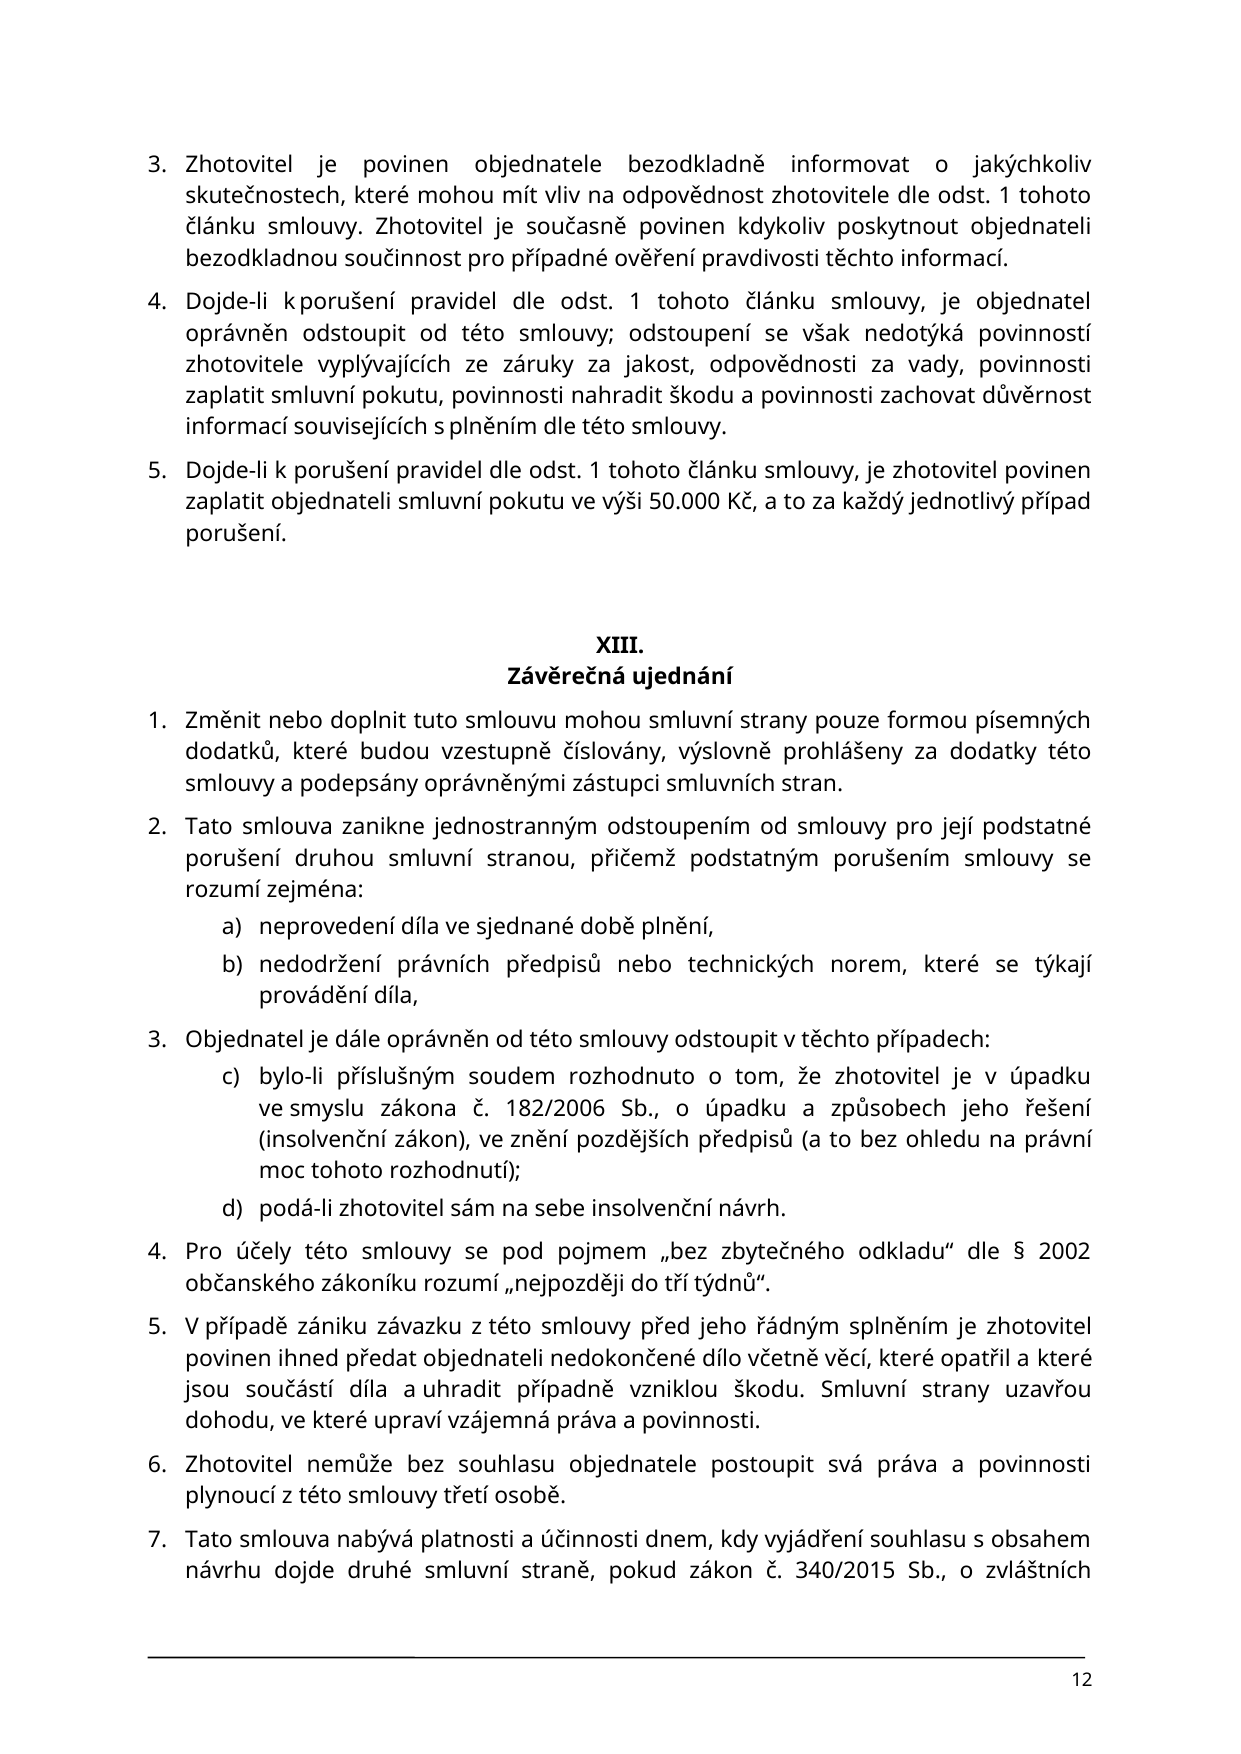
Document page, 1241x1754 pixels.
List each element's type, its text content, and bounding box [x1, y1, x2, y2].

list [148, 1523, 1092, 1585]
list Pro účely této smlouvy se pod pojmem „bez zbytečného odkladu“ dle § 2002 občanského zákoníku rozumí „nejpozději do tří týdnů“. [148, 1235, 1092, 1298]
list Zhotovitel je povinen objednatele bezodkladně informovat o jakýchkoliv skutečnostech, které mohou mít vliv na odpovědnost zhotovitele dle odst. 1 tohoto článku smlouvy. Zhotovitel je současně povinen kdykoliv poskytnout objednateli bezodkladnou součinnost pro případné ověření pravdivosti těchto informací. [148, 148, 1092, 273]
list bylo-li příslušným soudem rozhodnuto o tom, že zhotovitel je v úpadku ve smyslu zákona č. 182/2006 Sb., o úpadku a způsobech jeho řešení (insolvenční zákon), ve znění pozdějších předpisů (a to bez ohledu na právní moc tohoto rozhodnutí); [222, 1060, 1092, 1185]
list V případě zániku závazku z této smlouvy před jeho řádným splněním je zhotovitel povinen ihned předat objednateli nedokončené dílo včetně věcí, které opatřil a které jsou součástí díla a uhradit případně vzniklou škodu. Smluvní strany uzavřou dohodu, ve které upraví vzájemná práva a povinnosti. [148, 1310, 1092, 1435]
list Dojde-li k porušení pravidel dle odst. 1 tohoto článku smlouvy, je objednatel oprávněn odstoupit od této smlouvy; odstoupení se však nedotýká povinností zhotovitele vyplývajících ze záruky za jakost, odpovědnosti za vady, povinnosti zaplatit smluvní pokutu, povinnosti nahradit škodu a povinnosti zachovat důvěrnost informací souvisejících s plněním dle této smlouvy. [148, 285, 1092, 441]
list podá-li zhotovitel sám na sebe insolvenční návrh. [222, 1191, 1092, 1223]
text XIII. Závěrečná ujednání [148, 629, 1092, 691]
list Změnit nebo doplnit tuto smlouvu mohou smluvní strany pouze formou písemných dodatků, které budou vzestupně číslovány, výslovně prohlášeny za dodatky této smlouvy a podepsány oprávněnými zástupci smluvních stran. [148, 704, 1092, 798]
list Dojde-li k porušení pravidel dle odst. 1 tohoto článku smlouvy, je zhotovitel povinen zaplatit objednateli smluvní pokutu ve výši 50.000 Kč, a to za každý jednotlivý případ porušení. [148, 454, 1092, 548]
list Objednatel je dále oprávněn od této smlouvy odstoupit v těchto případech: [148, 1023, 1092, 1054]
list nedodržení právních předpisů nebo technických norem, které se týkají provádění díla, [222, 948, 1092, 1010]
list Tato smlouva zanikne jednostranným odstoupením od smlouvy pro její podstatné porušení druhou smluvní stranou, přičemž podstatným porušením smlouvy se rozumí zejména: [148, 810, 1092, 904]
list Zhotovitel nemůže bez souhlasu objednatele postoupit svá práva a povinnosti plynoucí z této smlouvy třetí osobě. [148, 1448, 1092, 1510]
list neprovedení díla ve sjednané době plnění, [222, 910, 1092, 941]
